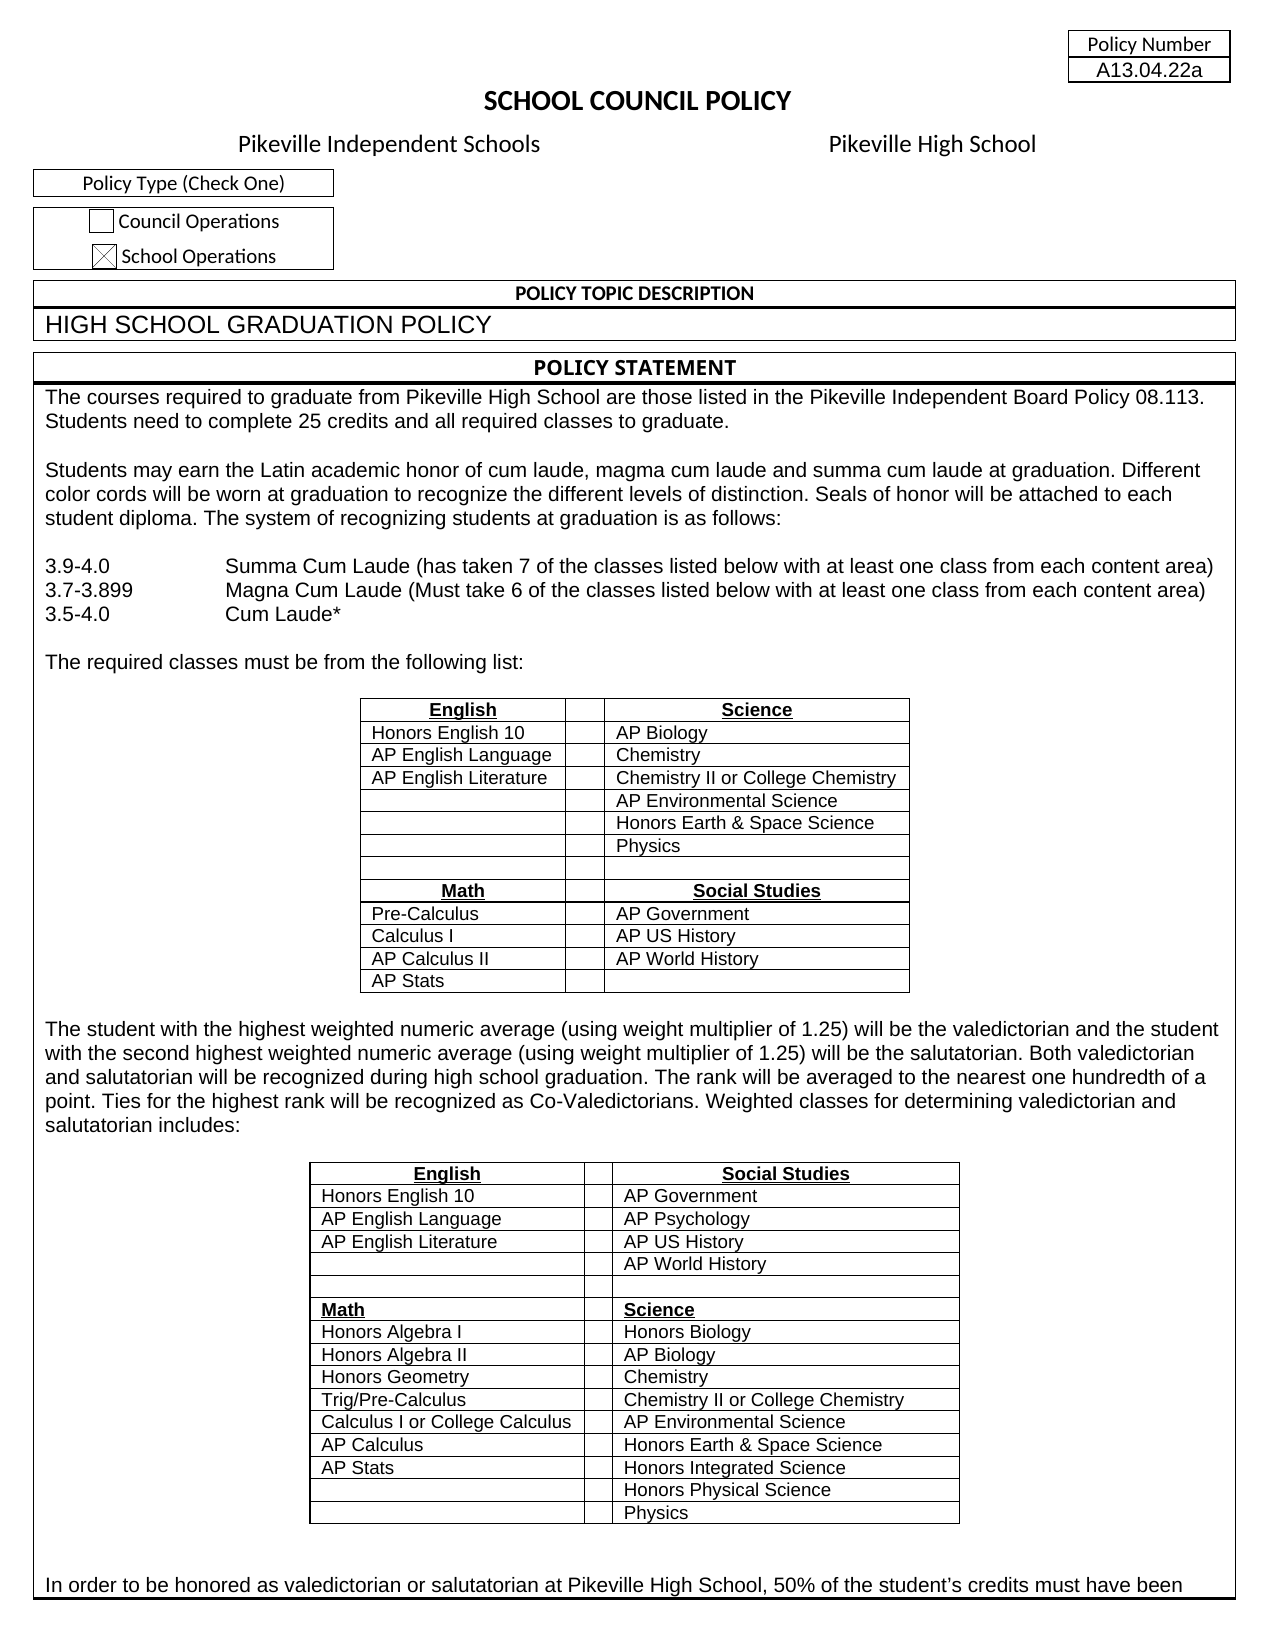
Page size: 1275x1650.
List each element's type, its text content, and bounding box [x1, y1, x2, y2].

table_header POLICY TOPIC DESCRIPTION [34, 281, 1235, 306]
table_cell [34, 385, 1235, 1597]
table_header POLICY STATEMENT [34, 353, 1235, 381]
table_header Council Operations School Operations [34, 208, 333, 269]
table_cell A13.04.22a [1069, 58, 1229, 81]
table_cell High school GRADUATION POLICY [34, 309, 1235, 339]
table_header Policy Type (Check One) [34, 170, 333, 196]
subtitle SCHOOL COUNCIL POLICY [45, 82, 1230, 118]
text Pikeville Independent Schools Pikeville High School [45, 128, 1230, 159]
table_header Policy Number [1069, 31, 1229, 56]
